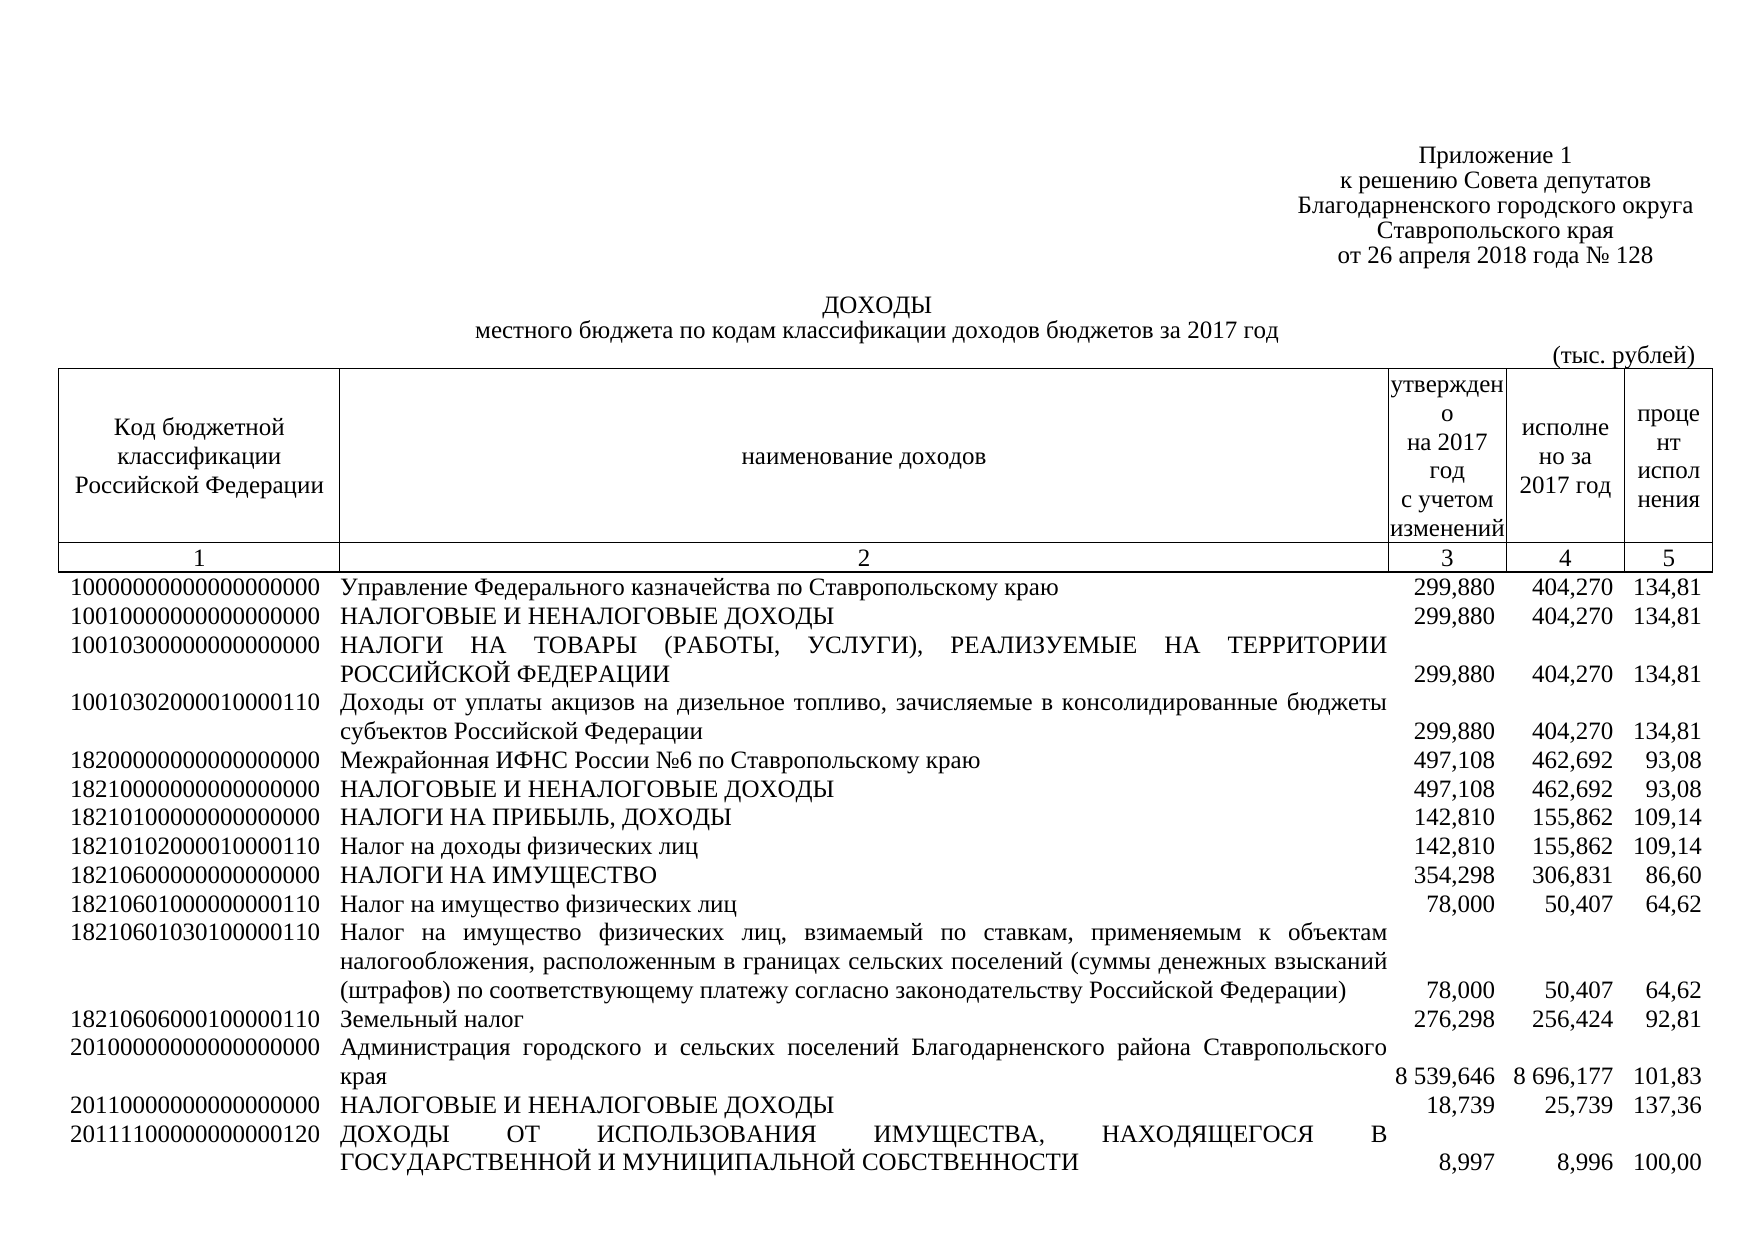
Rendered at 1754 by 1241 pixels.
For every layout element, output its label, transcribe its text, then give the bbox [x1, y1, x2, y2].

table_cell 20100000000000000000 [59, 1033, 340, 1090]
table_cell Налог на имущество физических лиц [340, 889, 1388, 917]
table_cell 299,880 [1388, 630, 1506, 687]
table_cell 8 696,177 [1506, 1033, 1624, 1090]
table_header исполнено за 2017 год [1507, 369, 1624, 542]
table_cell 18210601000000000110 [59, 889, 340, 917]
table_header Код бюджетной классификации Российской Федерации [59, 369, 339, 542]
table_cell 4 [1507, 543, 1624, 571]
table_cell 299,880 [1388, 573, 1506, 601]
table_cell 256,424 [1506, 1004, 1624, 1032]
table_cell НАЛОГОВЫЕ И НЕНАЛОГОВЫЕ ДОХОДЫ [340, 601, 1388, 630]
table_cell 8,997 [1388, 1119, 1506, 1176]
table_cell 18210102000010000110 [59, 831, 340, 860]
table_cell 10010302000010000110 [59, 688, 340, 745]
table_cell 299,880 [1388, 601, 1506, 630]
table_cell 1 [59, 543, 339, 571]
table_cell 25,739 [1506, 1090, 1624, 1119]
table_cell 18210600000000000000 [59, 860, 340, 889]
table_cell 18210601030100000110 [59, 918, 340, 1004]
table_cell 306,831 [1506, 860, 1624, 889]
table_header Приложение 1 к решению Совета депутатов Благодарненского городского округа Ставропольского края от 26 апреля 2018 года № 128 [1285, 143, 1706, 268]
table_cell 142,810 [1388, 831, 1506, 860]
table_cell 134,81 [1624, 601, 1713, 630]
text (тыс. рублей) [59, 343, 1695, 368]
table_cell 134,81 [1624, 630, 1713, 687]
table_cell 109,14 [1624, 831, 1713, 860]
table_header наименование доходов [340, 369, 1388, 542]
table_cell 134,81 [1624, 573, 1713, 601]
table_cell НАЛОГОВЫЕ И НЕНАЛОГОВЫЕ ДОХОДЫ [340, 1090, 1388, 1119]
table_cell 109,14 [1624, 803, 1713, 831]
table_cell 3 [1389, 543, 1506, 571]
text местного бюджета по кодам классификации доходов бюджетов за 2017 год [59, 318, 1695, 343]
table_cell 50,407 [1506, 918, 1624, 1004]
table_cell 134,81 [1624, 688, 1713, 745]
table_cell 299,880 [1388, 688, 1506, 745]
table_cell 101,83 [1624, 1033, 1713, 1090]
table_cell НАЛОГОВЫЕ И НЕНАЛОГОВЫЕ ДОХОДЫ [340, 774, 1388, 802]
table_cell 93,08 [1624, 745, 1713, 774]
table_cell 64,62 [1624, 889, 1713, 917]
table_cell 50,407 [1506, 889, 1624, 917]
table_cell 8,996 [1506, 1119, 1624, 1176]
text ДОХОДЫ [59, 293, 1695, 318]
table_cell НАЛОГИ НА ТОВАРЫ (РАБОТЫ, УСЛУГИ), РЕАЛИЗУЕМЫЕ НА ТЕРРИТОРИИ РОССИЙСКОЙ ФЕДЕРАЦИИ [340, 630, 1388, 687]
table_cell 462,692 [1506, 745, 1624, 774]
table_cell 18210606000100000110 [59, 1004, 340, 1032]
table_cell НАЛОГИ НА ПРИБЫЛЬ, ДОХОДЫ [340, 803, 1388, 831]
table_header процент исполнения [1625, 369, 1712, 542]
table_cell Налог на доходы физических лиц [340, 831, 1388, 860]
table_cell 10010000000000000000 [59, 601, 340, 630]
table_cell 404,270 [1506, 688, 1624, 745]
table_cell ДОХОДЫ ОТ ИСПОЛЬЗОВАНИЯ ИМУЩЕСТВА, НАХОДЯЩЕГОСЯ В ГОСУДАРСТВЕННОЙ И МУНИЦИПАЛЬНОЙ СОБСТВЕННОСТИ [340, 1119, 1388, 1176]
table_cell 404,270 [1506, 601, 1624, 630]
table_cell Доходы от уплаты акцизов на дизельное топливо, зачисляемые в консолидированные бюджеты субъектов Российской Федерации [340, 688, 1388, 745]
table_cell 10010300000000000000 [59, 630, 340, 687]
table_cell 2 [340, 543, 1388, 571]
table_cell 497,108 [1388, 774, 1506, 802]
table_cell 18,739 [1388, 1090, 1506, 1119]
table_cell 18200000000000000000 [59, 745, 340, 774]
table_cell 92,81 [1624, 1004, 1713, 1032]
table_cell Налог на имущество физических лиц, взимаемый по ставкам, применяемым к объектам налогообложения, расположенным в границах сельских поселений (суммы денежных взысканий (штрафов) по соответствующему платежу согласно законодательству Российской Федерации) [340, 918, 1388, 1004]
table_cell Управление Федерального казначейства по Ставропольскому краю [340, 573, 1388, 601]
table_cell 86,60 [1624, 860, 1713, 889]
table_cell Администрация городского и сельских поселений Благодарненского района Ставропольского края [340, 1033, 1388, 1090]
table_cell 100,00 [1624, 1119, 1713, 1176]
table_cell 18210100000000000000 [59, 803, 340, 831]
table_cell 142,810 [1388, 803, 1506, 831]
table_cell 155,862 [1506, 803, 1624, 831]
table_cell 155,862 [1506, 831, 1624, 860]
table_cell НАЛОГИ НА ИМУЩЕСТВО [340, 860, 1388, 889]
table_cell 18210000000000000000 [59, 774, 340, 802]
table_cell 354,298 [1388, 860, 1506, 889]
table_cell 404,270 [1506, 573, 1624, 601]
table_cell 137,36 [1624, 1090, 1713, 1119]
table_header утверждено на 2017 год с учетом изменений [1389, 369, 1506, 542]
table_cell 20110000000000000000 [59, 1090, 340, 1119]
table_cell 8 539,646 [1388, 1033, 1506, 1090]
table_cell 276,298 [1388, 1004, 1506, 1032]
table_cell 497,108 [1388, 745, 1506, 774]
table_cell Межрайонная ИФНС России №6 по Ставропольскому краю [340, 745, 1388, 774]
table_cell 78,000 [1388, 889, 1506, 917]
table_cell 93,08 [1624, 774, 1713, 802]
table_cell 20111100000000000120 [59, 1119, 340, 1176]
table_cell 404,270 [1506, 630, 1624, 687]
table_cell 462,692 [1506, 774, 1624, 802]
table_cell 78,000 [1388, 918, 1506, 1004]
table_cell 64,62 [1624, 918, 1713, 1004]
table_cell 10000000000000000000 [59, 573, 340, 601]
table_cell 5 [1625, 543, 1712, 571]
table_cell Земельный налог [340, 1004, 1388, 1032]
